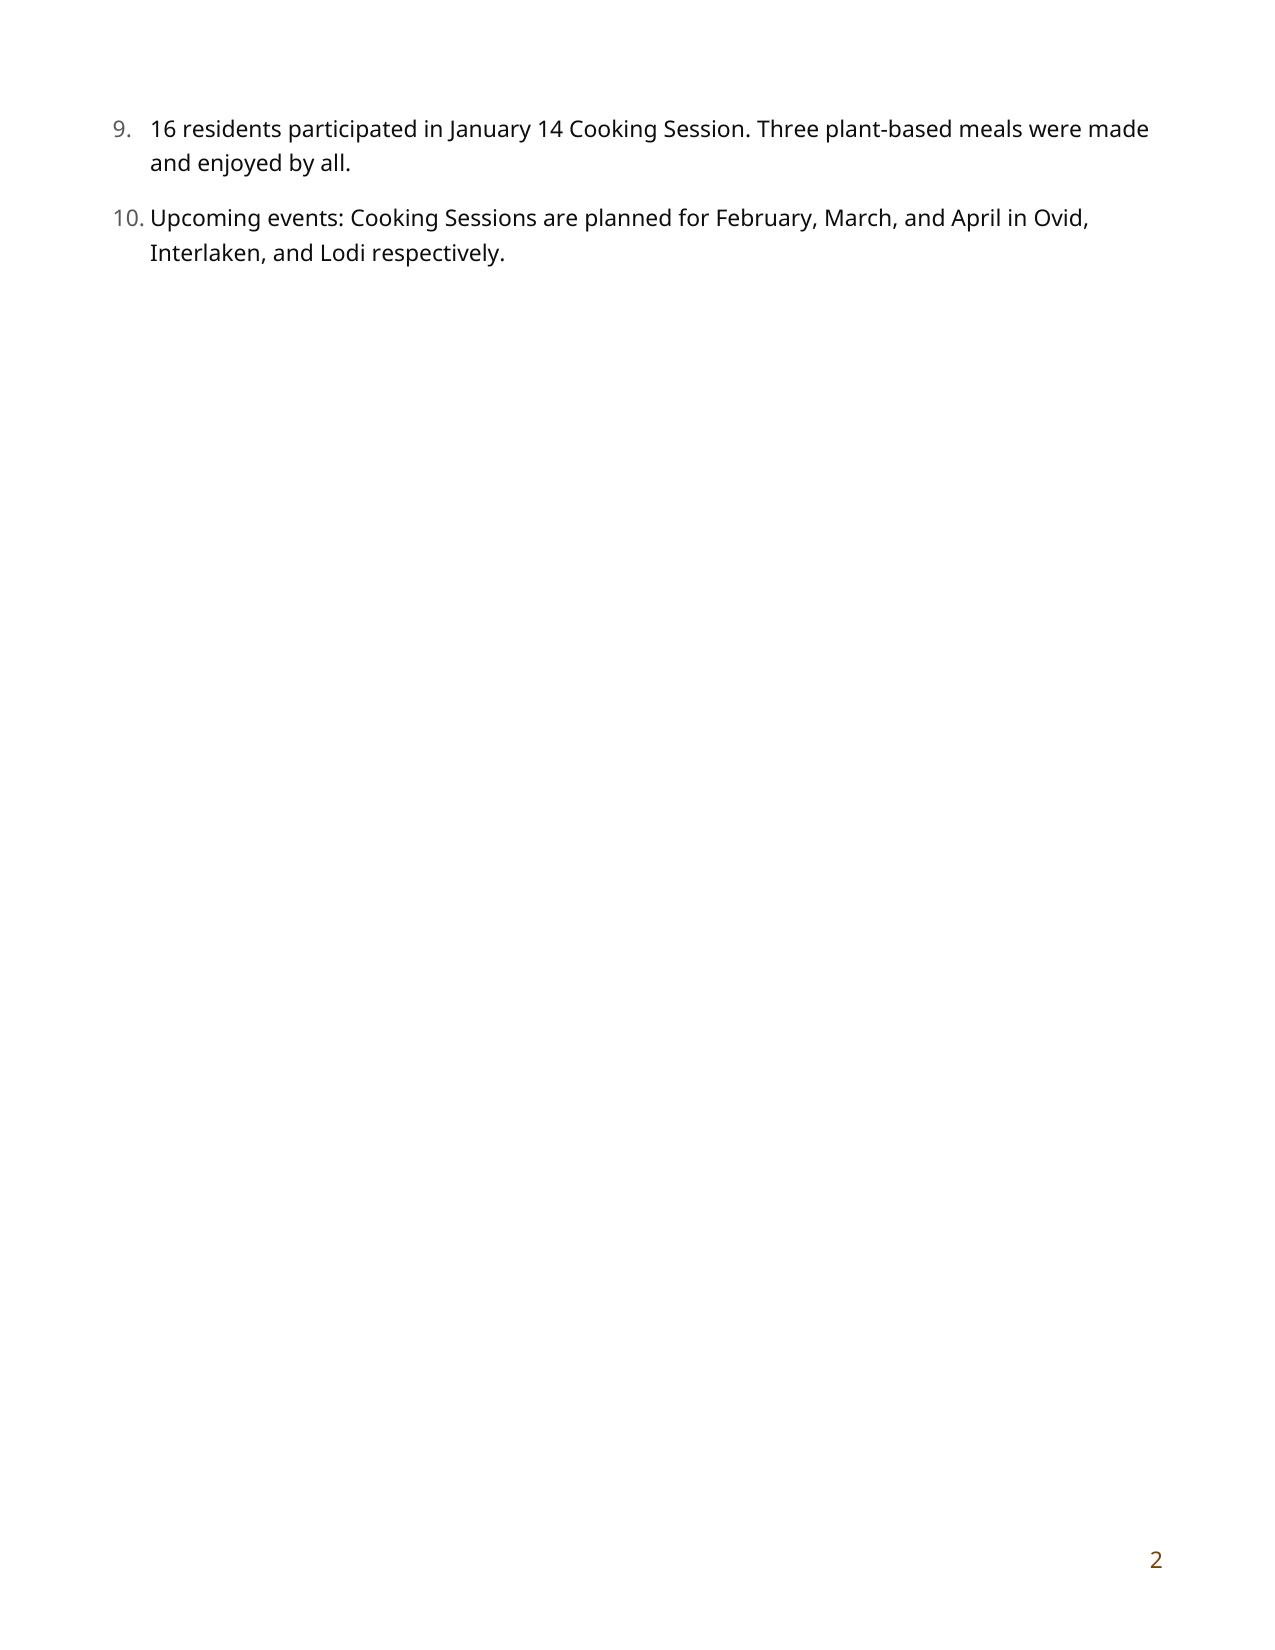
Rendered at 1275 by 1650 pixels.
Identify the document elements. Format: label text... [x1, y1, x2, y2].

list Upcoming events: Cooking Sessions are planned for February, March, and April in Ovid, Interlaken, and Lodi respectively. [112, 202, 1162, 268]
list 16 residents participated in January 14 Cooking Session. Three plant-based meals were made and enjoyed by all. [112, 112, 1162, 178]
